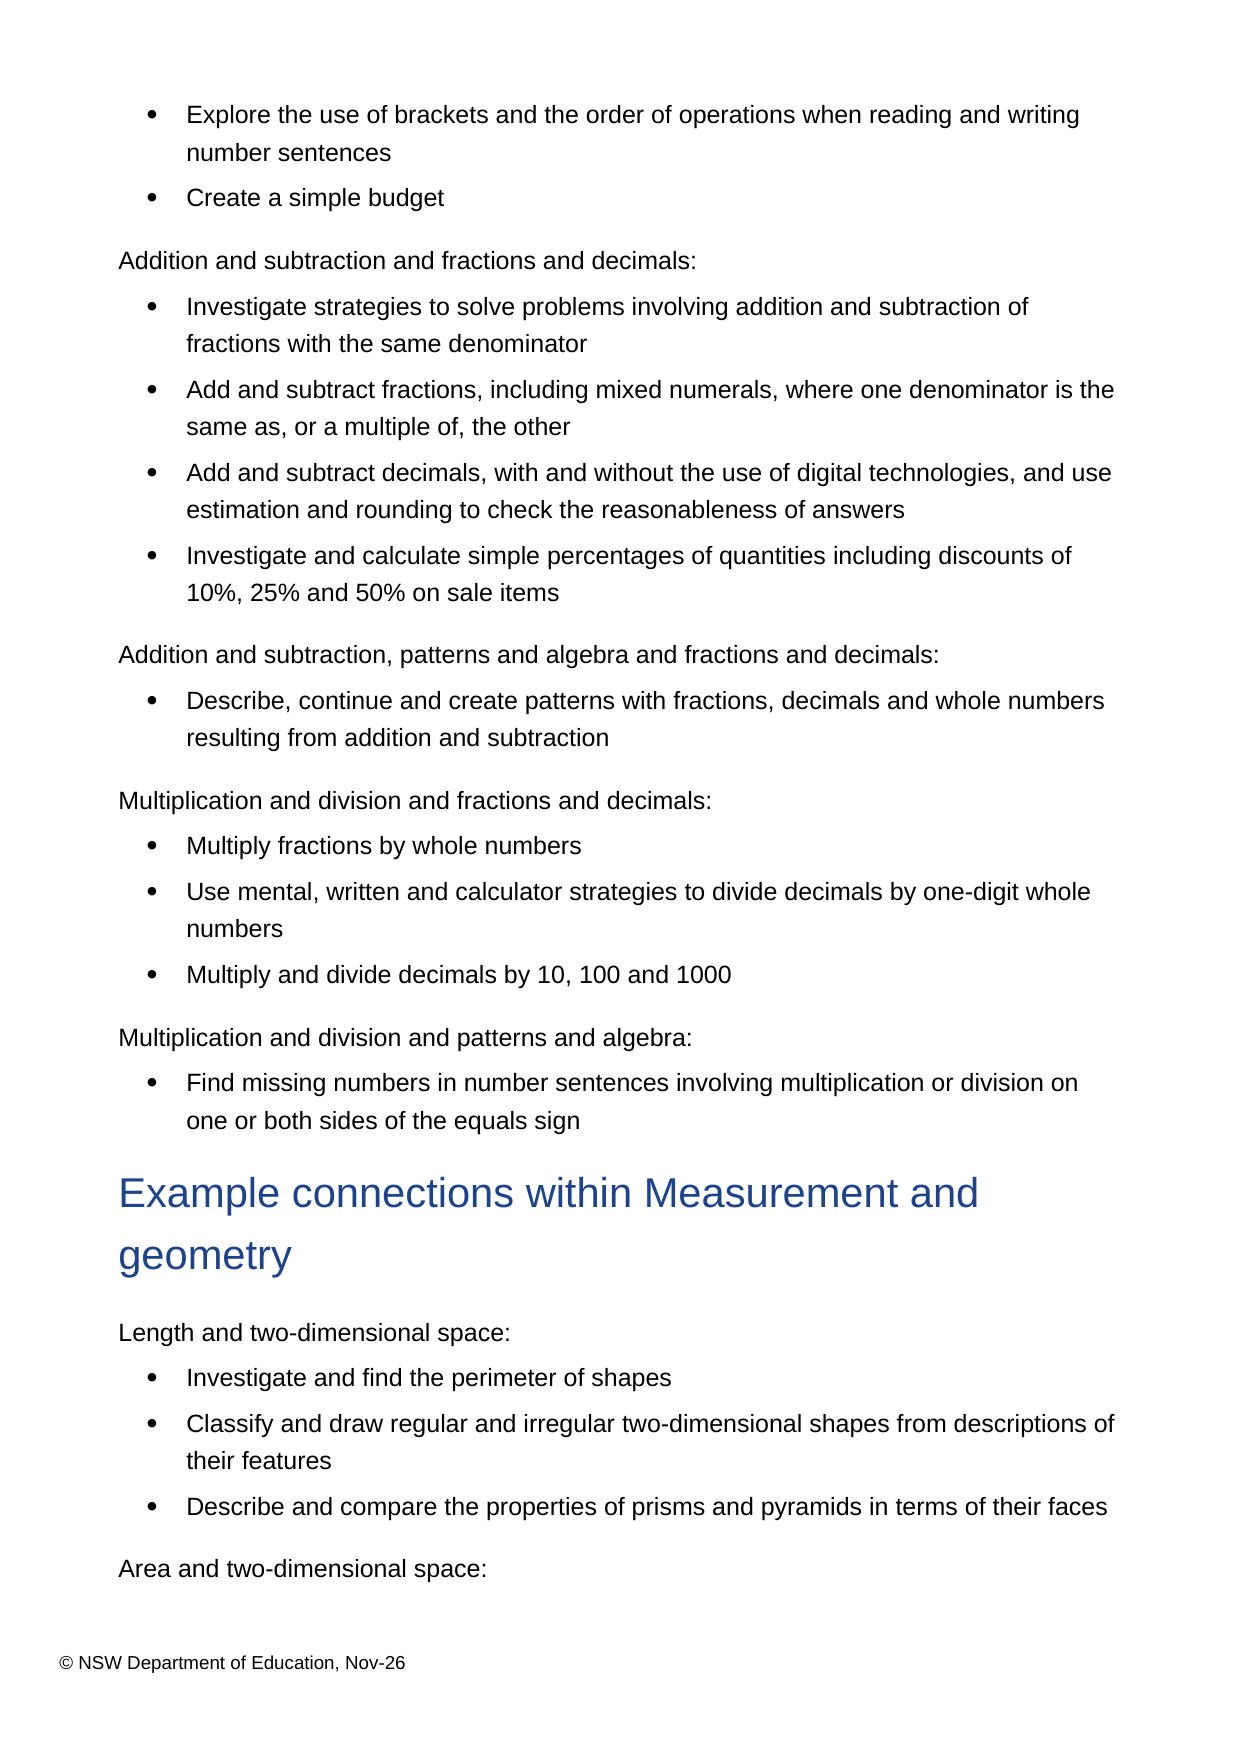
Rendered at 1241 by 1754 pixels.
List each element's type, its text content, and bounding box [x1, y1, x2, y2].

list Create a simple budget [148, 183, 1122, 212]
list Add and subtract fractions, including mixed numerals, where one denominator is the same as, or a multiple of, the other [148, 374, 1122, 441]
list Describe, continue and create patterns with fractions, decimals and whole numbers resulting from addition and subtraction [148, 686, 1122, 752]
list Use mental, written and calculator strategies to divide decimals by one-digit whole numbers [148, 877, 1122, 943]
list Investigate and calculate simple percentages of quantities including discounts of 10%, 25% and 50% on sale items [148, 541, 1122, 607]
text Multiplication and division and fractions and decimals: [118, 786, 1122, 814]
text Addition and subtraction and fractions and decimals: [118, 246, 1122, 275]
text Length and two-dimensional space: [118, 1317, 1122, 1346]
list Find missing numbers in number sentences involving multiplication or division on one or both sides of the equals sign [148, 1068, 1122, 1134]
text Multiplication and division and patterns and algebra: [118, 1023, 1122, 1051]
text Area and two-dimensional space: [118, 1554, 1122, 1583]
text Addition and subtraction, patterns and algebra and fractions and decimals: [118, 640, 1122, 669]
list Add and subtract decimals, with and without the use of digital technologies, and use estimation and rounding to check the reasonableness of answers [148, 458, 1122, 524]
list Classify and draw regular and irregular two-dimensional shapes from descriptions of their features [148, 1409, 1122, 1475]
subtitle Example connections within Measurement and geometry [118, 1168, 1122, 1278]
list Multiply and divide decimals by 10, 100 and 1000 [148, 960, 1122, 989]
list Explore the use of brackets and the order of operations when reading and writing number sentences [148, 100, 1122, 167]
list Describe and compare the properties of prisms and pyramids in terms of their faces [148, 1492, 1122, 1521]
list Investigate and find the perimeter of shapes [148, 1363, 1122, 1392]
list Investigate strategies to solve problems involving addition and subtraction of fractions with the same denominator [148, 292, 1122, 358]
list Multiply fractions by whole numbers [148, 831, 1122, 860]
